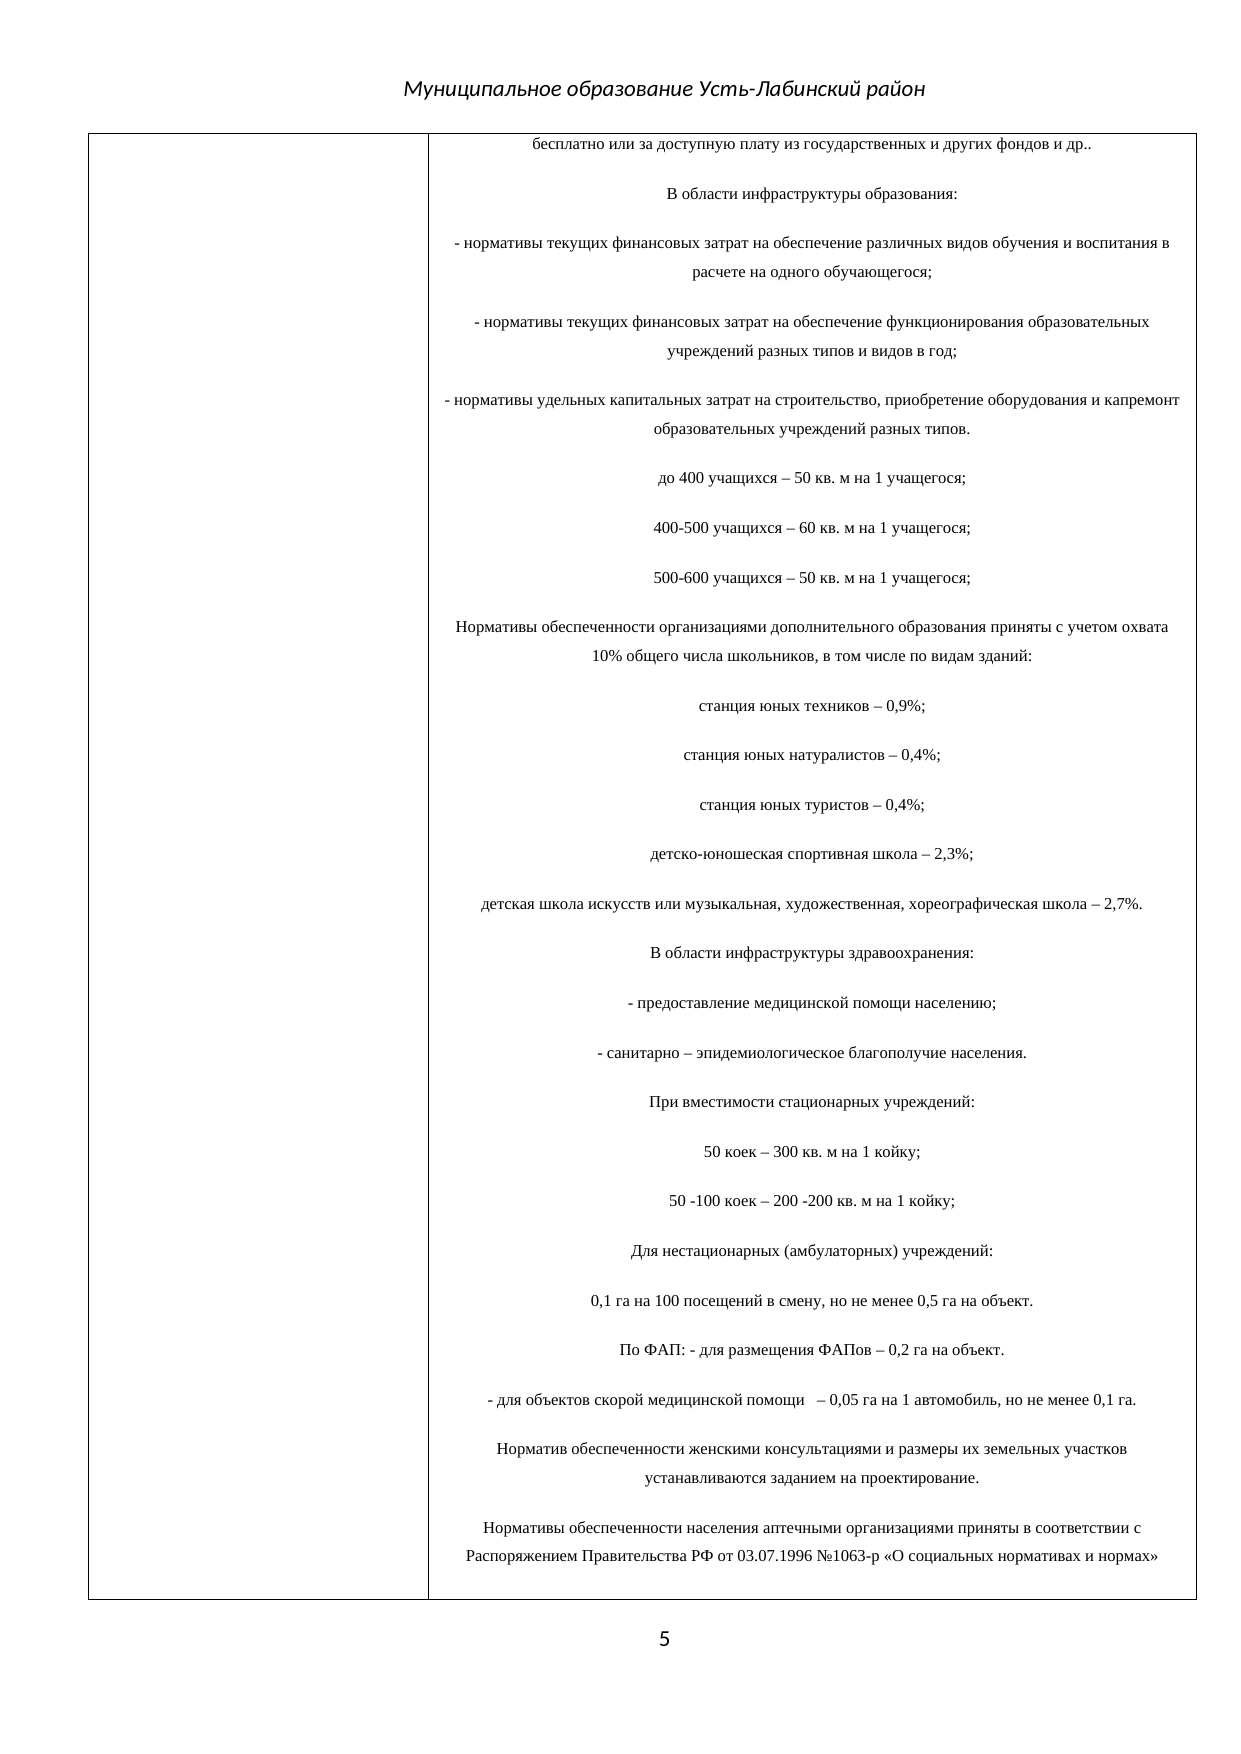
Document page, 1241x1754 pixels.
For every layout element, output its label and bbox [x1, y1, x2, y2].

table_cell [429, 134, 1196, 1599]
table_cell [89, 134, 428, 1599]
